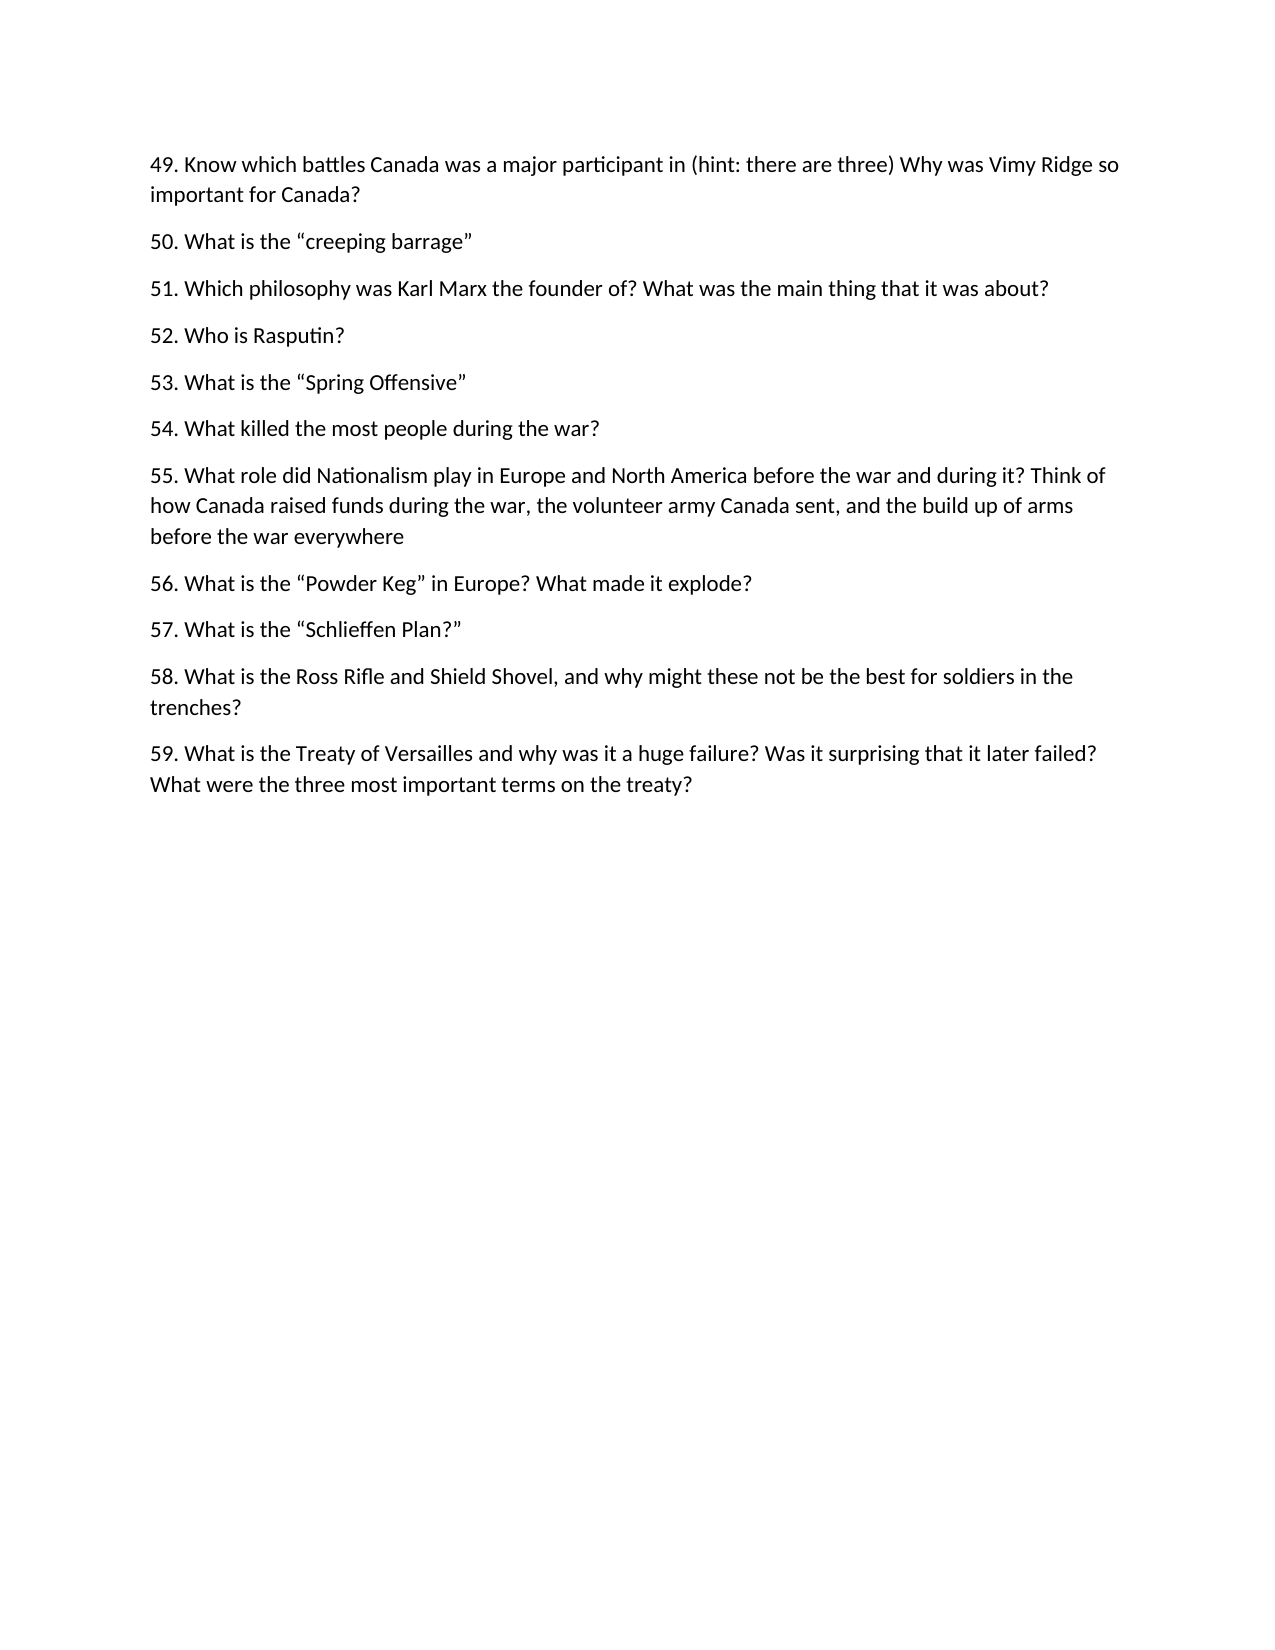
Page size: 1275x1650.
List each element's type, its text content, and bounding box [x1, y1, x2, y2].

text 59. What is the Treaty of Versailles and why was it a huge failure? Was it surprising that it later failed? What were the three most important terms on the treaty? [150, 739, 1125, 798]
text 54. What killed the most people during the war? [150, 414, 1125, 443]
text 51. Which philosophy was Karl Marx the founder of? What was the main thing that it was about? [150, 274, 1125, 302]
text 58. What is the Ross Rifle and Shield Shovel, and why might these not be the best for soldiers in the trenches? [150, 662, 1125, 721]
text 50. What is the “creeping barrage” [150, 227, 1125, 255]
text 52. Who is Rasputin? [150, 321, 1125, 349]
text 55. What role did Nationalism play in Europe and North America before the war and during it? Think of how Canada raised funds during the war, the volunteer army Canada sent, and the build up of arms before the war everywhere [150, 461, 1125, 550]
text 49. Know which battles Canada was a major participant in (hint: there are three) Why was Vimy Ridge so important for Canada? [150, 150, 1125, 208]
text 53. What is the “Spring Offensive” [150, 368, 1125, 396]
text 57. What is the “Schlieffen Plan?” [150, 616, 1125, 644]
text 56. What is the “Powder Keg” in Europe? What made it explode? [150, 569, 1125, 597]
